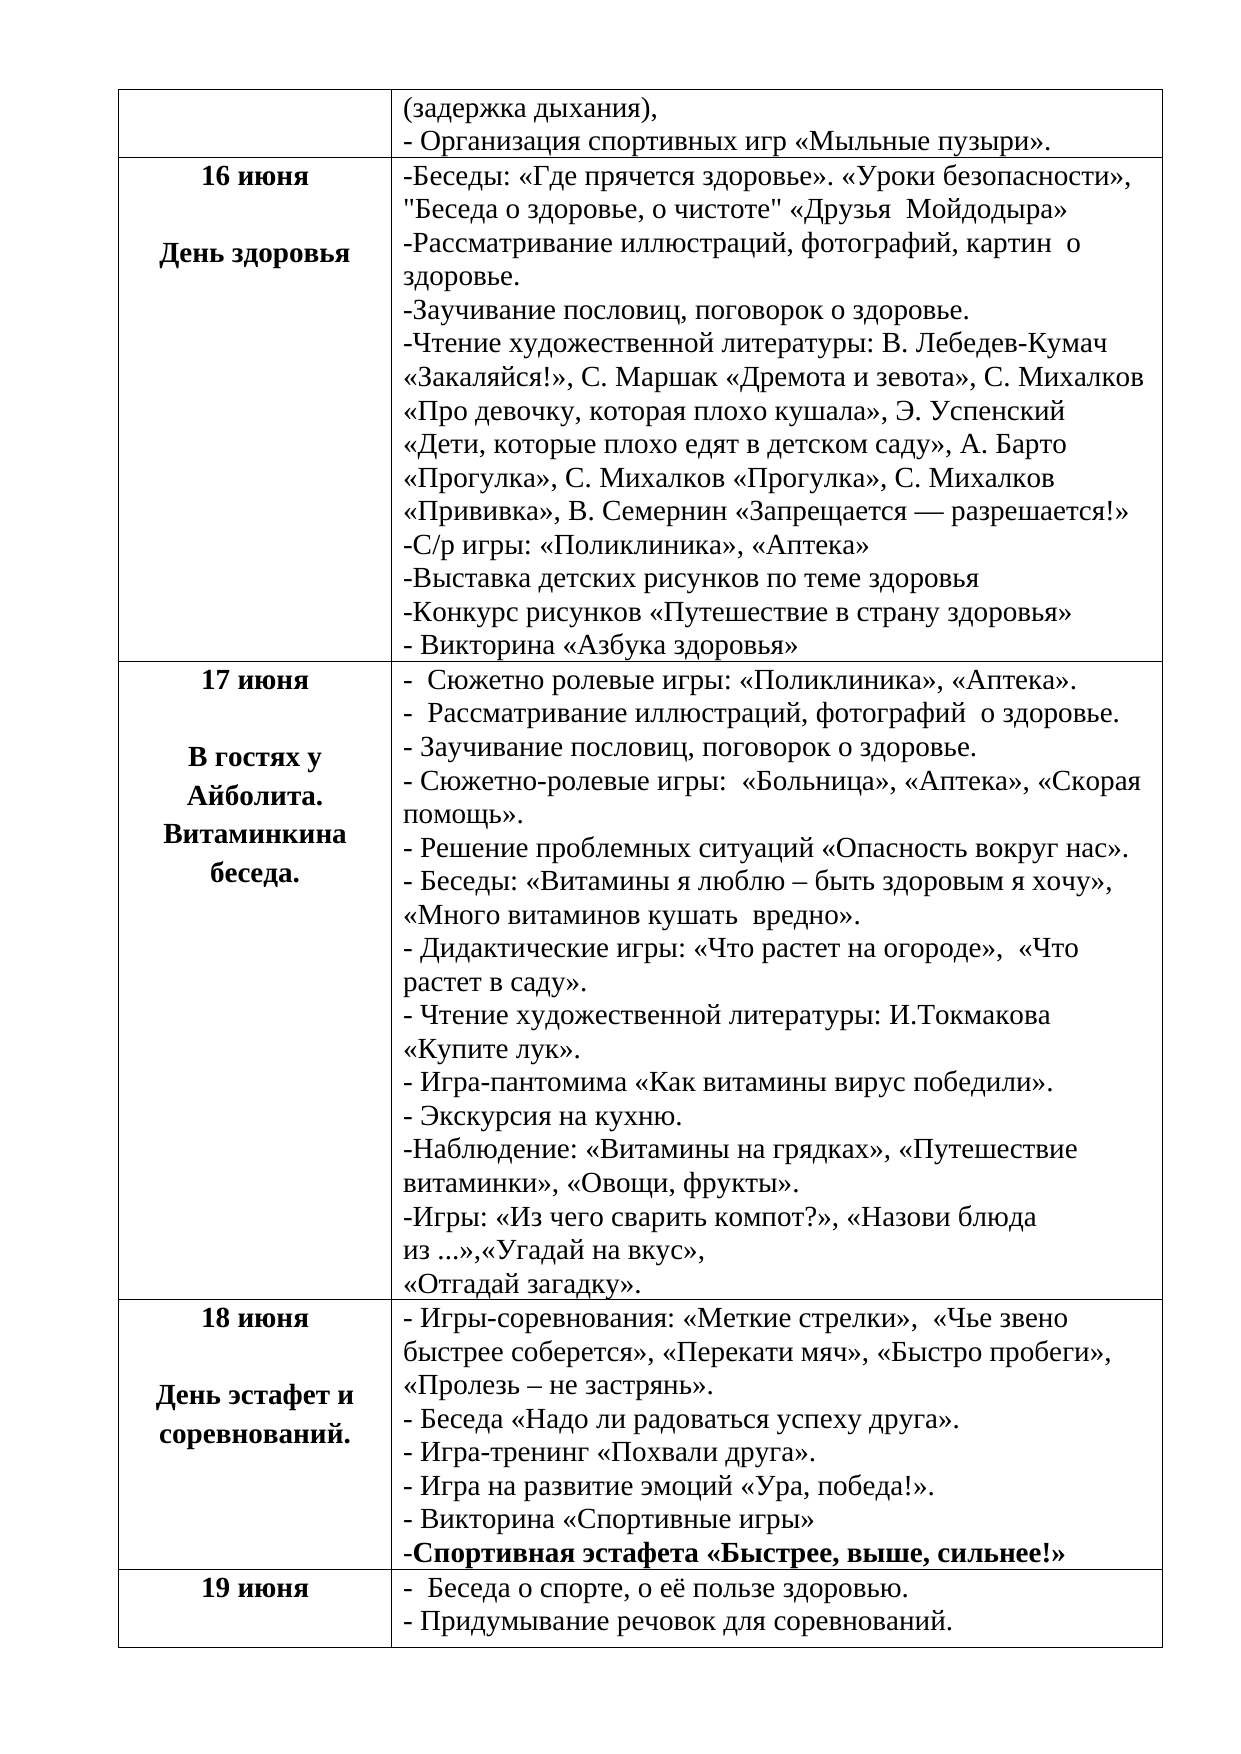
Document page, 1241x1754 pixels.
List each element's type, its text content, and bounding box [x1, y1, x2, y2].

table_cell 16 июня День здоровья [119, 158, 391, 661]
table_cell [392, 90, 1162, 157]
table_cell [119, 90, 391, 157]
table_cell - Сюжетно ролевые игры: «Поликлиника», «Аптека». - Рассматривание иллюстраций, фотографий о здоровье. - Заучивание пословиц, поговорок о здоровье. - Сюжетно-ролевые игры: «Больница», «Аптека», «Скорая помощь». - Решение проблемных ситуаций «Опасность вокруг нас». - Беседы: «Витамины я люблю – быть здоровым я хочу», «Много витаминов кушать вредно». - Дидактические игры: «Что растет на огороде», «Что растет в саду». - Чтение художественной литературы: И.Токмакова «Купите лук». - Игра-пантомима «Как витамины вирус победили». - Экскурсия на кухню. -Наблюдение: «Витамины на грядках», «Путешествие витаминки», «Овощи, фрукты». -Игры: «Из чего сварить компот?», «Назови блюда из ...»,«Угадай на вкус», «Отгадай загадку». [392, 662, 1162, 1299]
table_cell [119, 1570, 391, 1647]
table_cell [392, 1570, 1162, 1647]
table_cell -Беседы: «Где прячется здоровье». «Уроки безопасности», "Беседа о здоровье, о чистоте" «Друзья Мойдодыра» -Рассматривание иллюстраций, фотографий, картин о здоровье. -Заучивание пословиц, поговорок о здоровье. -Чтение художественной литературы: В. Лебедев-Кумач «Закаляйся!», С. Маршак «Дремота и зевота», С. Михалков «Про девочку, которая плохо кушала», Э. Успенский «Дети, которые плохо едят в детском саду», А. Барто «Прогулка», С. Михалков «Прогулка», С. Михалков «Прививка», В. Семернин «Запрещается — разрешается!» -С/р игры: «Поликлиника», «Аптека» -Выставка детских рисунков по теме здоровья -Конкурс рисунков «Путешествие в страну здоровья» - Викторина «Азбука здоровья» [392, 158, 1162, 661]
table_cell - Игры-соревнования: «Меткие стрелки», «Чье звено быстрее соберется», «Перекати мяч», «Быстро пробеги», «Пролезь – не застрянь». - Беседа «Надо ли радоваться успеху друга». - Игра-тренинг «Похвали друга». - Игра на развитие эмоций «Ура, победа!». - Викторина «Спортивные игры» -Спортивная эстафета «Быстрее, выше, сильнее!» [392, 1300, 1162, 1569]
table_cell 17 июня В гостях у Айболита. Витаминкина беседа. [119, 662, 391, 1299]
table_cell 18 июня День эстафет и соревнований. [119, 1300, 391, 1569]
